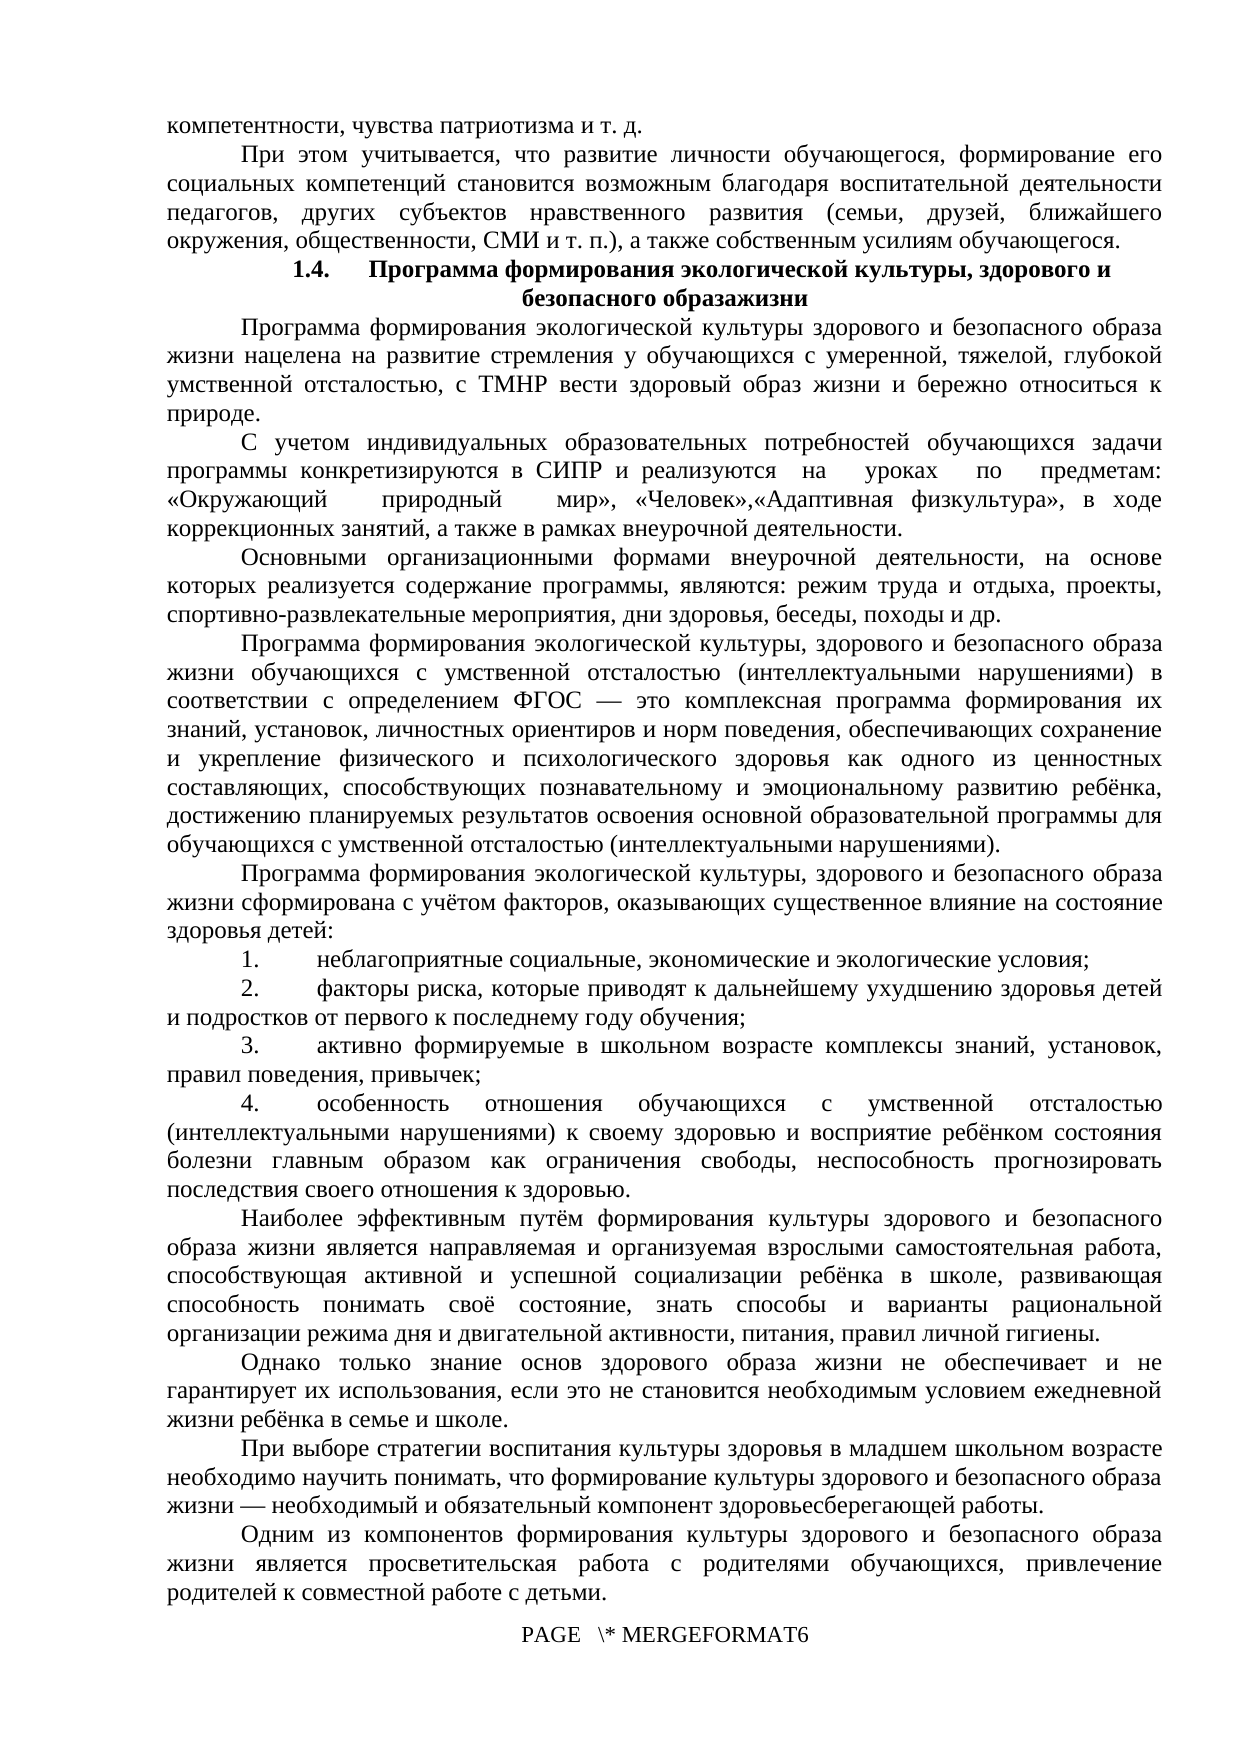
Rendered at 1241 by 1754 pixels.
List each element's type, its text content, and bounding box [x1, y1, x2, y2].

text Основными организационными формами внеурочной деятельности, на основе которых реализуется содержание программы, являются: режим труда и отдыха, проекты, спортивно-развлекательные мероприятия, дни здоровья, беседы, походы и др. [167, 542, 1163, 628]
list особенность отношения обучающихся с умственной отсталостью (интеллектуальными нарушениями) к своему здоровью и восприятие ребёнком состояния болезни главным образом как ограничения свободы, неспособность прогнозировать последствия своего отношения к здоровью. [167, 1088, 1163, 1203]
list неблагоприятные социальные, экономические и экологические условия; [167, 944, 1163, 973]
text Одним из компонентов формирования культуры здорового и безопасного образа жизни является просветительская работа с родителями обучающихся, привлечение родителей к совместной работе с детьми. [167, 1519, 1163, 1605]
text При этом учитывается, что развитие личности обучающегося, формирование его социальных компетенций становится возможным благодаря воспитательной деятельности педагогов, других субъектов нравственного развития (семьи, друзей, ближайшего окружения, общественности, СМИ и т. п.), а также собственным усилиям обучающегося. [167, 139, 1163, 254]
text При выборе стратегии воспитания культуры здоровья в младшем школьном возрасте необходимо научить понимать, что формирование культуры здорового и безопасного образа жизни — необходимый и обязательный компонент здоровьесберегающей работы. [167, 1433, 1163, 1519]
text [167, 110, 1163, 139]
text Наиболее эффективным путём формирования культуры здорового и безопасного образа жизни является направляемая и организуемая взрослыми самостоятельная работа, способствующая активной и успешной социализации ребёнка в школе, развивающая способность понимать своё состояние, знать способы и варианты рациональной организации режима дня и двигательной активности, питания, правил личной гигиены. [167, 1203, 1163, 1347]
list активно формируемые в школьном возрасте комплексы знаний, установок, правил поведения, привычек; [167, 1030, 1163, 1088]
subtitle Программа формирования экологической культуры, здорового и безопасного образажизни [167, 254, 1163, 312]
list факторы риска, которые приводят к дальнейшему ухудшению здоровья детей и подростков от первого к последнему году обучения; [167, 973, 1163, 1030]
text Однако только знание основ здорового образа жизни не обеспечивает и не гарантирует их использования, если это не становится необходимым условием ежедневной жизни ребёнка в семье и школе. [167, 1347, 1163, 1433]
text Программа формирования экологической культуры, здорового и безопасного образа жизни обучающихся с умственной отсталостью (интеллектуальными нарушениями) в соответствии с определением ФГОС — это комплексная программа формирования их знаний, установок, личностных ориентиров и норм поведения, обеспечивающих сохранение и укрепление физического и психологического здоровья как одного из ценностных составляющих, способствующих познавательному и эмоциональному развитию ребёнка, достижению планируемых результатов освоения основной образовательной программы для обучающихся с умственной отсталостью (интеллектуальными нарушениями). [167, 628, 1163, 858]
text Программа формирования экологической культуры здорового и безопасного образа жизни нацелена на развитие стремления у обучающихся с умеренной, тяжелой, глубокой умственной отсталостью, с ТМНР вести здоровый образ жизни и бережно относиться к природе. [167, 312, 1163, 427]
text Программа формирования экологической культуры, здорового и безопасного образа жизни cформирована с учётом факторов, оказывающих существенное влияние на состояние здоровья детей: [167, 858, 1163, 944]
text С учетом индивидуальных образовательных потребностей обучающихся задачи программы конкретизируются в СИПР и реализуются на уроках по предметам: «Окружающий природный мир», «Человек»,«Адаптивная физкультура», в ходе коррекционных занятий, а также в рамках внеурочной деятельности. [167, 427, 1163, 542]
